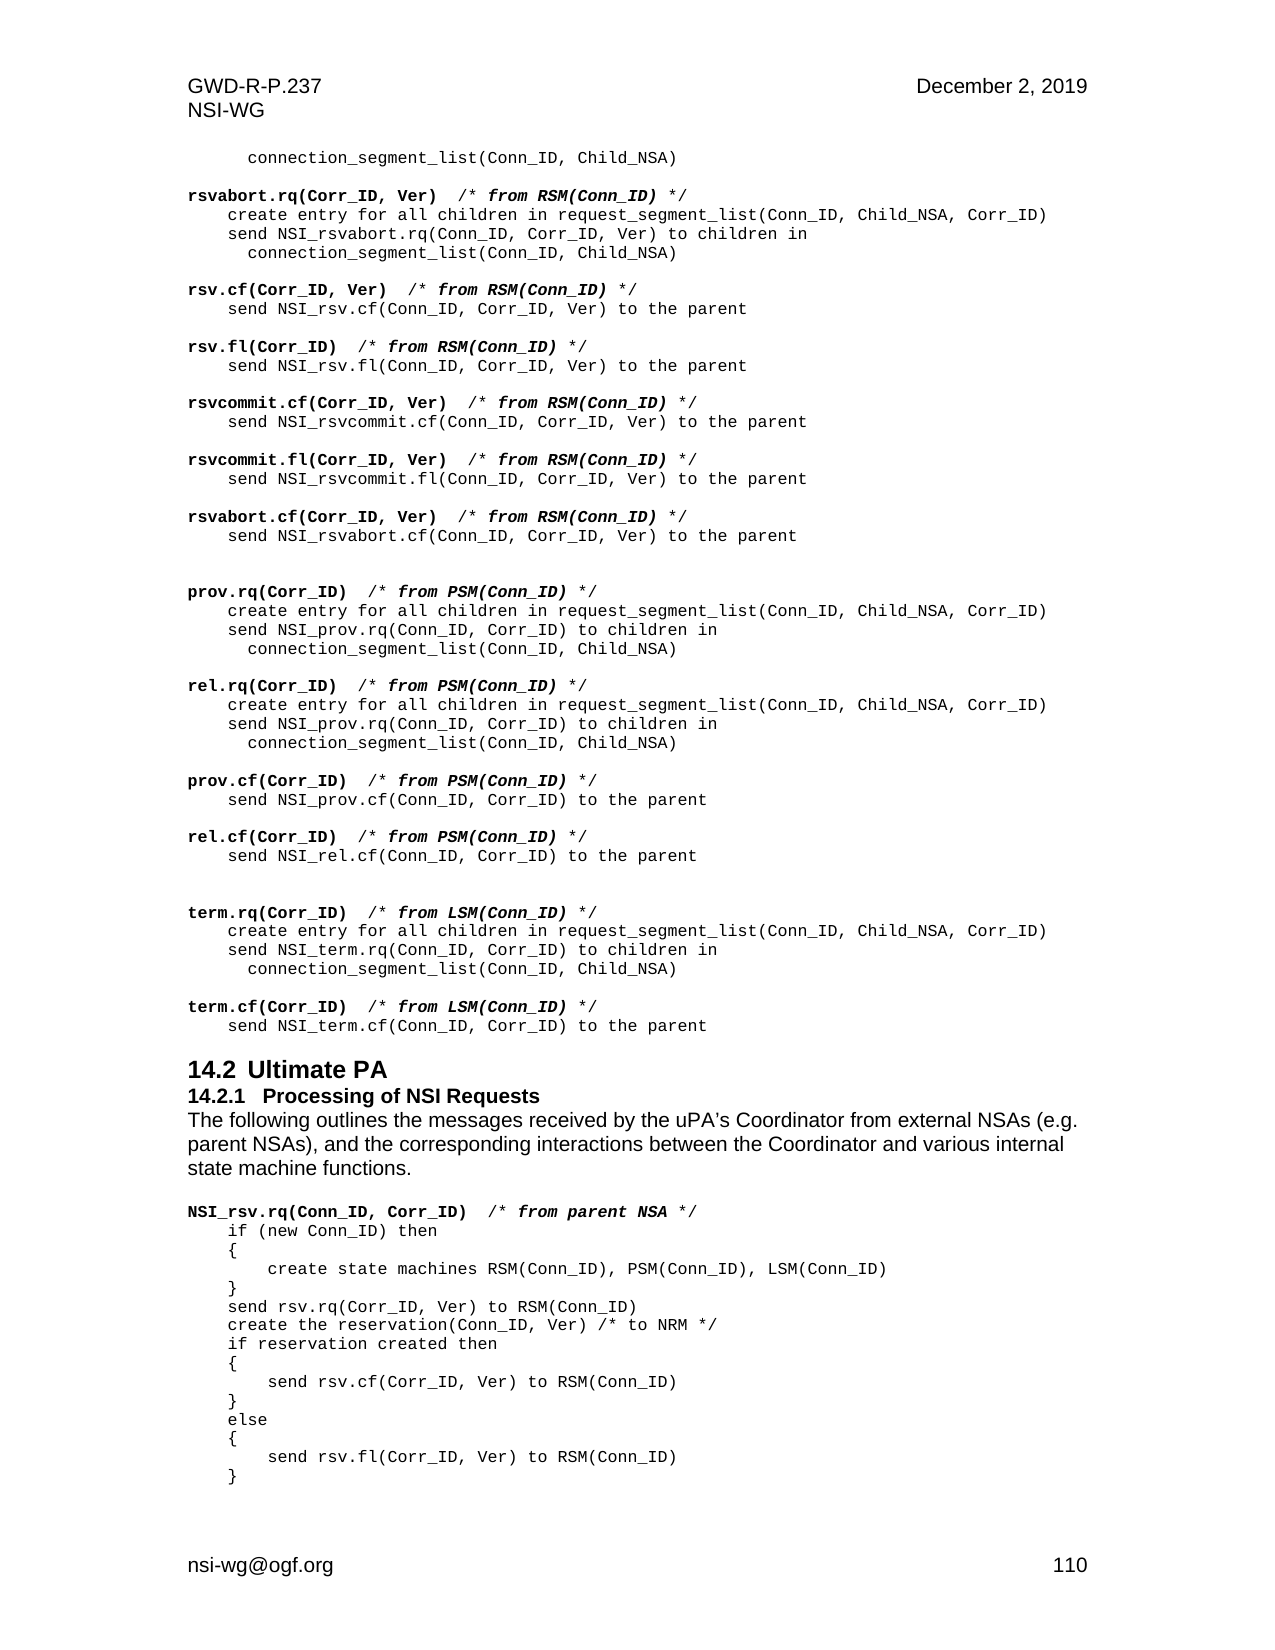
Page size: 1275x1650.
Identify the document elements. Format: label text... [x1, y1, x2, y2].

text create state machines RSM(Conn_ID), PSM(Conn_ID), LSM(Conn_ID) [187, 1260, 1087, 1279]
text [187, 207, 1087, 225]
text rel.rq(Corr_ID) /* from PSM(Conn_ID) */ [187, 678, 1087, 697]
text send rsv.cf(Corr_ID, Ver) to RSM(Conn_ID) [187, 1373, 1087, 1392]
text else [187, 1411, 1087, 1430]
text send NSI_rsvcommit.fl(Conn_ID, Corr_ID, Ver) to the parent [187, 471, 1087, 489]
text send rsv.rq(Corr_ID, Ver) to RSM(Conn_ID) [187, 1298, 1087, 1317]
text The following outlines the messages received by the uPA’s Coordinator from external NSAs (e.g. parent NSAs), and the corresponding interactions between the Coordinator and various internal state machine functions. [187, 1108, 1087, 1180]
text connection_segment_list(Conn_ID, Child_NSA) [187, 640, 1087, 659]
text rsv.fl(Corr_ID) /* from RSM(Conn_ID) */ [187, 338, 1087, 357]
text send NSI_term.cf(Conn_ID, Corr_ID) to the parent [187, 1017, 1087, 1036]
text } [187, 1468, 1087, 1487]
text rsvcommit.cf(Corr_ID, Ver) /* from RSM(Conn_ID) */ [187, 395, 1087, 414]
text send NSI_prov.cf(Conn_ID, Corr_ID) to the parent [187, 791, 1087, 810]
text } [187, 1392, 1087, 1411]
text } [187, 1279, 1087, 1298]
text prov.cf(Corr_ID) /* from PSM(Conn_ID) */ [187, 772, 1087, 791]
text connection_segment_list(Conn_ID, Child_NSA) [187, 961, 1087, 979]
text { [187, 1430, 1087, 1449]
text rel.cf(Corr_ID) /* from PSM(Conn_ID) */ [187, 829, 1087, 848]
subtitle Ultimate PA [187, 1055, 1087, 1084]
text send NSI_rsv.fl(Conn_ID, Corr_ID, Ver) to the parent [187, 357, 1087, 376]
text if (new Conn_ID) then [187, 1223, 1087, 1242]
text create the reservation(Conn_ID, Ver) /* to NRM */ [187, 1317, 1087, 1336]
text send NSI_term.rq(Conn_ID, Corr_ID) to children in [187, 942, 1087, 961]
text connection_segment_list(Conn_ID, Child_NSA) [187, 150, 1087, 169]
text send NSI_prov.rq(Conn_ID, Corr_ID) to children in [187, 716, 1087, 734]
text prov.rq(Corr_ID) /* from PSM(Conn_ID) */ [187, 584, 1087, 602]
text send NSI_prov.rq(Conn_ID, Corr_ID) to children in [187, 621, 1087, 640]
text send NSI_rsvabort.cf(Conn_ID, Corr_ID, Ver) to the parent [187, 527, 1087, 546]
text { [187, 1355, 1087, 1373]
text send NSI_rsvabort.rq(Conn_ID, Corr_ID, Ver) to children in [187, 225, 1087, 244]
text send NSI_rel.cf(Conn_ID, Corr_ID) to the parent [187, 848, 1087, 866]
text rsvcommit.fl(Corr_ID, Ver) /* from RSM(Conn_ID) */ [187, 452, 1087, 471]
text send NSI_rsvcommit.cf(Conn_ID, Corr_ID, Ver) to the parent [187, 414, 1087, 433]
text create entry for all children in request_segment_list(Conn_ID, Child_NSA, Corr_ID) [187, 602, 1087, 621]
text send rsv.fl(Corr_ID, Ver) to RSM(Conn_ID) [187, 1449, 1087, 1468]
text rsvabort.rq(Corr_ID, Ver) /* from RSM(Conn_ID) */ [187, 188, 1087, 207]
text { [187, 1242, 1087, 1260]
text create entry for all children in request_segment_list(Conn_ID, Child_NSA, Corr_ID) [187, 697, 1087, 716]
text NSI_rsv.rq(Conn_ID, Corr_ID) /* from parent NSA */ [187, 1204, 1087, 1223]
text term.rq(Corr_ID) /* from LSM(Conn_ID) */ [187, 904, 1087, 923]
text send NSI_rsv.cf(Conn_ID, Corr_ID, Ver) to the parent [187, 301, 1087, 320]
text rsv.cf(Corr_ID, Ver) /* from RSM(Conn_ID) */ [187, 282, 1087, 301]
text connection_segment_list(Conn_ID, Child_NSA) [187, 244, 1087, 263]
text connection_segment_list(Conn_ID, Child_NSA) [187, 734, 1087, 753]
text if reservation created then [187, 1336, 1087, 1355]
subtitle Processing of NSI Requests [187, 1084, 1087, 1108]
text create entry for all children in request_segment_list(Conn_ID, Child_NSA, Corr_ID) [187, 923, 1087, 942]
text term.cf(Corr_ID) /* from LSM(Conn_ID) */ [187, 998, 1087, 1017]
text rsvabort.cf(Corr_ID, Ver) /* from RSM(Conn_ID) */ [187, 508, 1087, 527]
